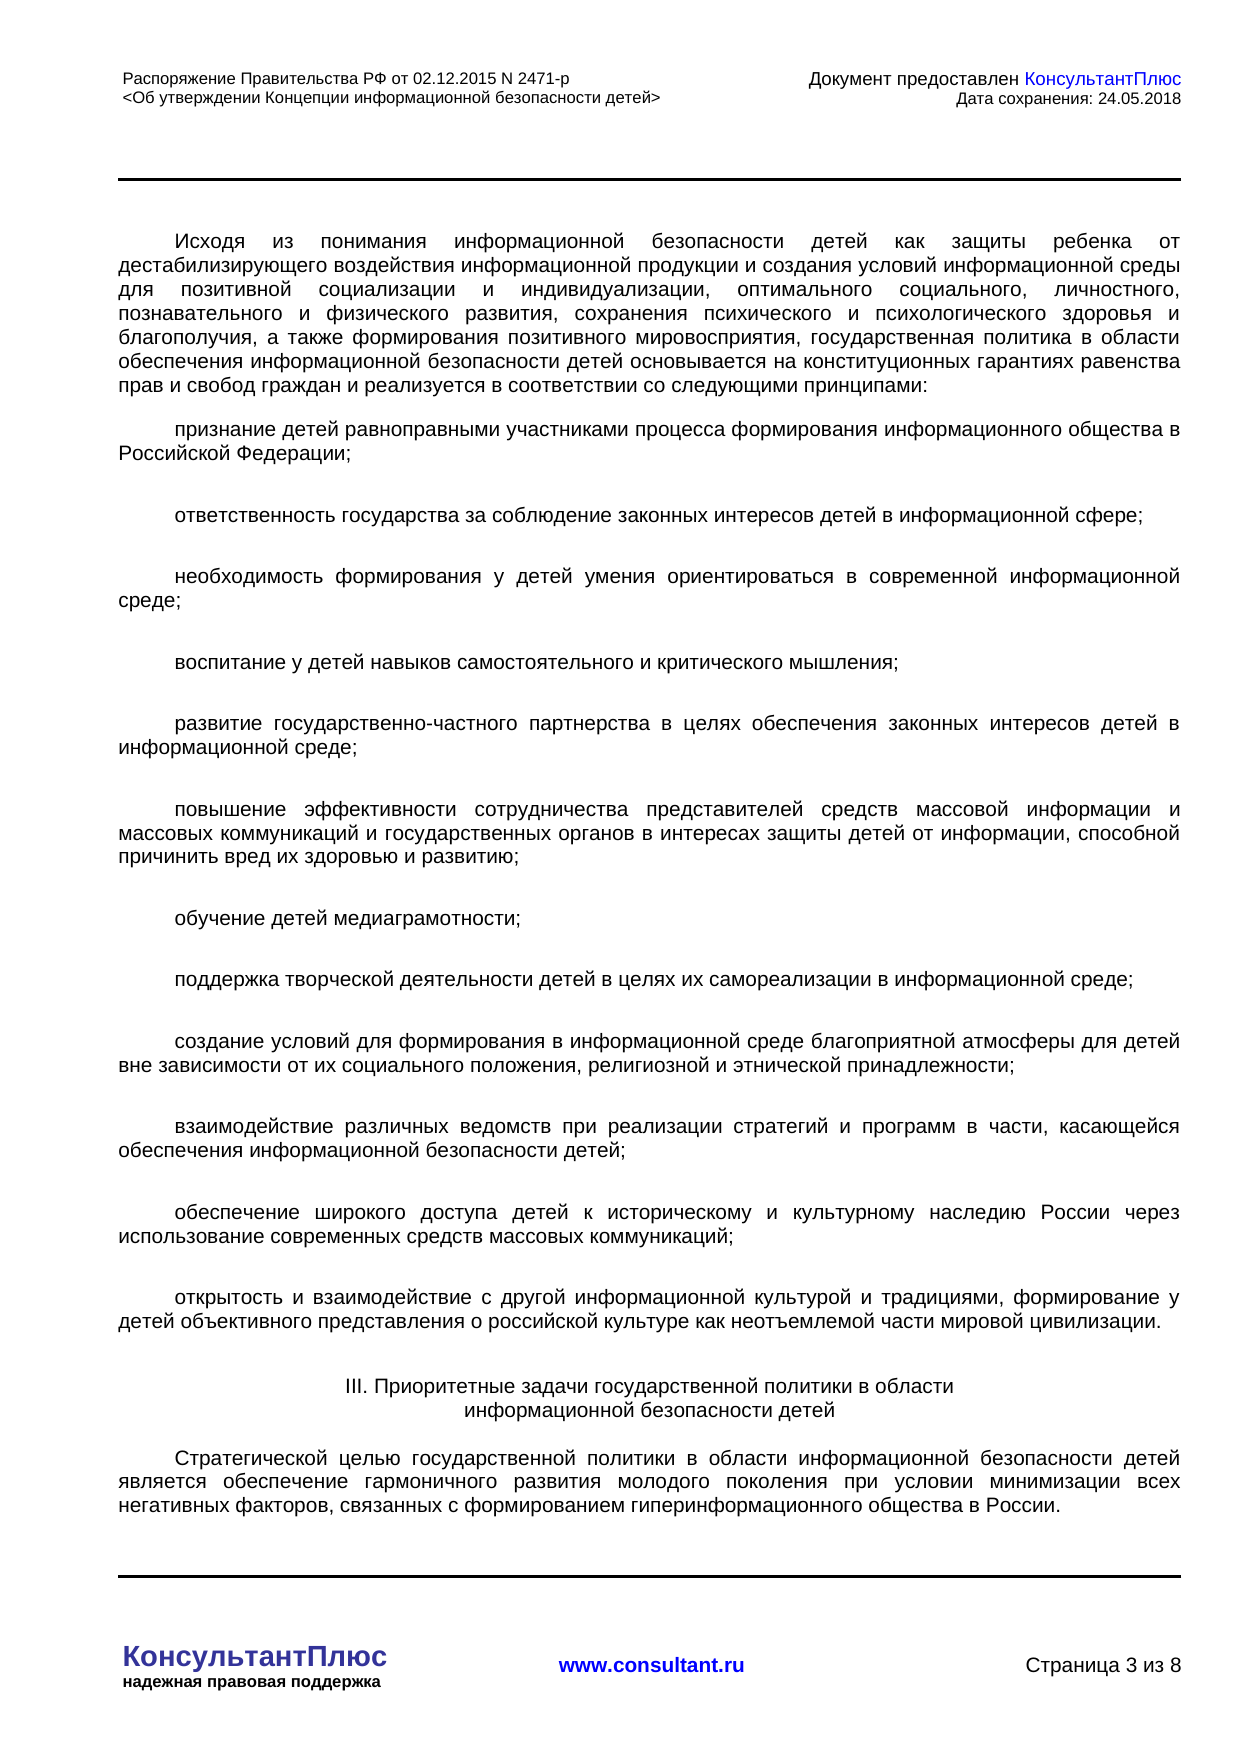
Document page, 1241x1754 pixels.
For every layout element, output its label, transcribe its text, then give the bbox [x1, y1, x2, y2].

text открытость и взаимодействие с другой информационной культурой и традициями, формирование у детей объективного представления о российской культуре как неотъемлемой части мировой цивилизации. [118, 1285, 1181, 1333]
text взаимодействие различных ведомств при реализации стратегий и программ в части, касающейся обеспечения информационной безопасности детей; [118, 1114, 1181, 1162]
text обеспечение широкого доступа детей к историческому и культурному наследию России через использование современных средств массовых коммуникаций; [118, 1199, 1181, 1247]
text развитие государственно-частного партнерства в целях обеспечения законных интересов детей в информационной среде; [118, 711, 1181, 759]
text признание детей равноправными участниками процесса формирования информационного общества в Российской Федерации; [118, 417, 1181, 465]
text обучение детей медиаграмотности; [118, 906, 1181, 930]
text воспитание у детей навыков самостоятельного и критического мышления; [118, 649, 1181, 673]
text Исходя из понимания информационной безопасности детей как защиты ребенка от дестабилизирующего воздействия информационной продукции и создания условий информационной среды для позитивной социализации и индивидуализации, оптимального социального, личностного, познавательного и физического развития, сохранения психического и психологического здоровья и благополучия, а также формирования позитивного мировосприятия, государственная политика в области обеспечения информационной безопасности детей основывается на конституционных гарантиях равенства прав и свобод граждан и реализуется в соответствии со следующими принципами: [118, 229, 1181, 396]
text поддержка творческой деятельности детей в целях их самореализации в информационной среде; [118, 967, 1181, 991]
text информационной безопасности детей [118, 1397, 1181, 1421]
text ответственность государства за соблюдение законных интересов детей в информационной сфере; [118, 503, 1181, 527]
text Стратегической целью государственной политики в области информационной безопасности детей является обеспечение гармоничного развития молодого поколения при условии минимизации всех негативных факторов, связанных с формированием гиперинформационного общества в России. [118, 1445, 1181, 1517]
text создание условий для формирования в информационной среде благоприятной атмосферы для детей вне зависимости от их социального положения, религиозной и этнической принадлежности; [118, 1029, 1181, 1077]
text III. Приоритетные задачи государственной политики в области [118, 1373, 1181, 1397]
text необходимость формирования у детей умения ориентироваться в современной информационной среде; [118, 564, 1181, 612]
text повышение эффективности сотрудничества представителей средств массовой информации и массовых коммуникаций и государственных органов в интересах защиты детей от информации, способной причинить вред их здоровью и развитию; [118, 796, 1181, 868]
